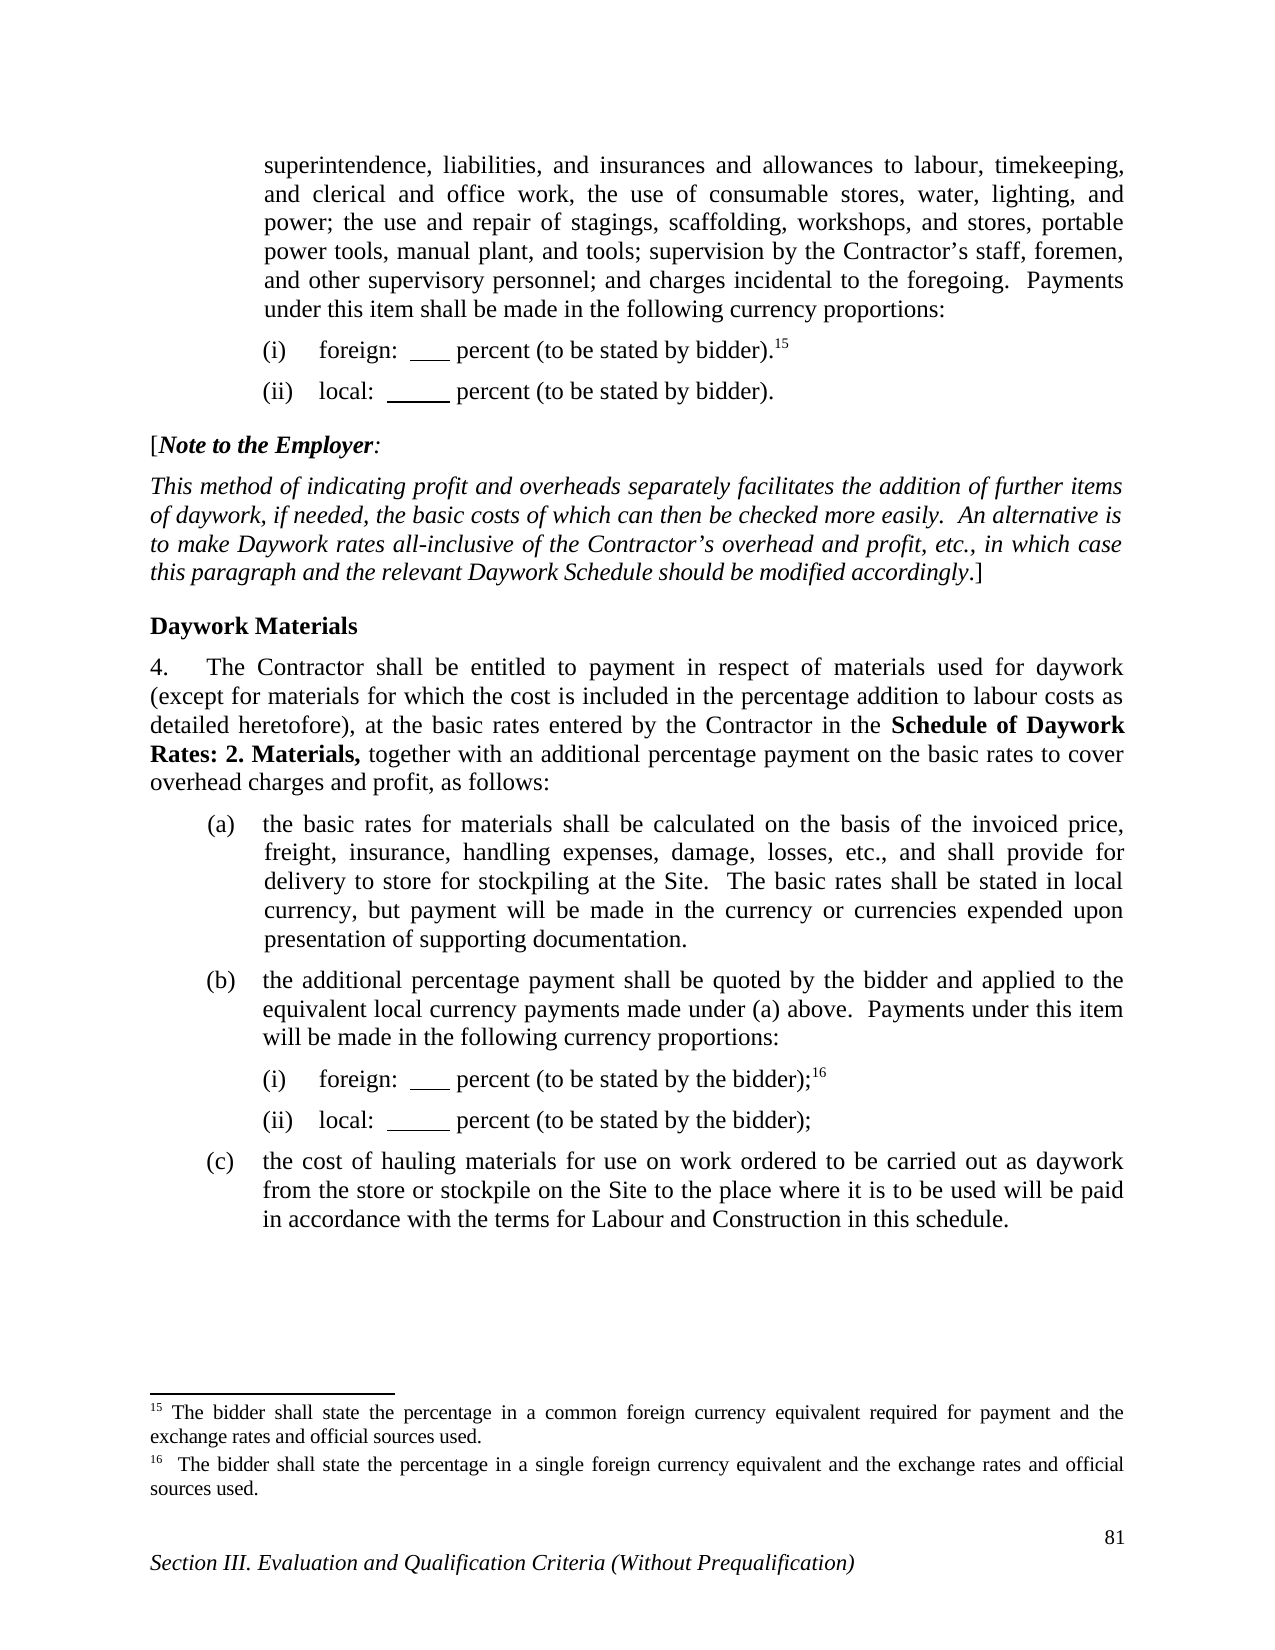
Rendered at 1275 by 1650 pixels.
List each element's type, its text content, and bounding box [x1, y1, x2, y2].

text Daywork Materials [150, 611, 1125, 640]
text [207, 150, 1125, 322]
text (a) the basic rates for materials shall be calculated on the basis of the invoiced price, freight, insurance, handling expenses, damage, losses, etc., and shall provide for delivery to store for stockpiling at the Site. The basic rates shall be stated in local currency, but payment will be made in the currency or currencies expended upon presentation of supporting documentation. [207, 809, 1125, 952]
text (c) the cost of hauling materials for use on work ordered to be carried out as daywork from the store or stockpile on the Site to the place where it is to be used will be paid in accordance with the terms for Labour and Construction in this schedule. [206, 1146, 1125, 1232]
text (i) foreign: percent (to be stated by the bidder); [262, 1064, 1125, 1092]
text (b) the additional percentage payment shall be quoted by the bidder and applied to the equivalent local currency payments made under (a) above. Payments under this item will be made in the following currency proportions: [206, 965, 1125, 1051]
text [Note to the Employer: [150, 430, 1125, 459]
text (ii) local: percent (to be stated by bidder). [262, 376, 1125, 405]
text (i) foreign: percent (to be stated by bidder). [262, 335, 1125, 364]
text 4. The Contractor shall be entitled to payment in respect of materials used for daywork (except for materials for which the cost is included in the percentage addition to labour costs as detailed heretofore), at the basic rates entered by the Contractor in the Schedule of Daywork Rates: 2. Materials, together with an additional percentage payment on the basic rates to cover overhead charges and profit, as follows: [150, 652, 1125, 796]
text This method of indicating profit and overheads separately facilitates the addition of further items of daywork, if needed, the basic costs of which can then be checked more easily. An alternative is to make Daywork rates all-inclusive of the Contractor’s overhead and profit, etc., in which case this paragraph and the relevant Daywork Schedule should be modified accordingly.] [150, 471, 1125, 586]
text (ii) local: percent (to be stated by the bidder); [262, 1105, 1125, 1134]
